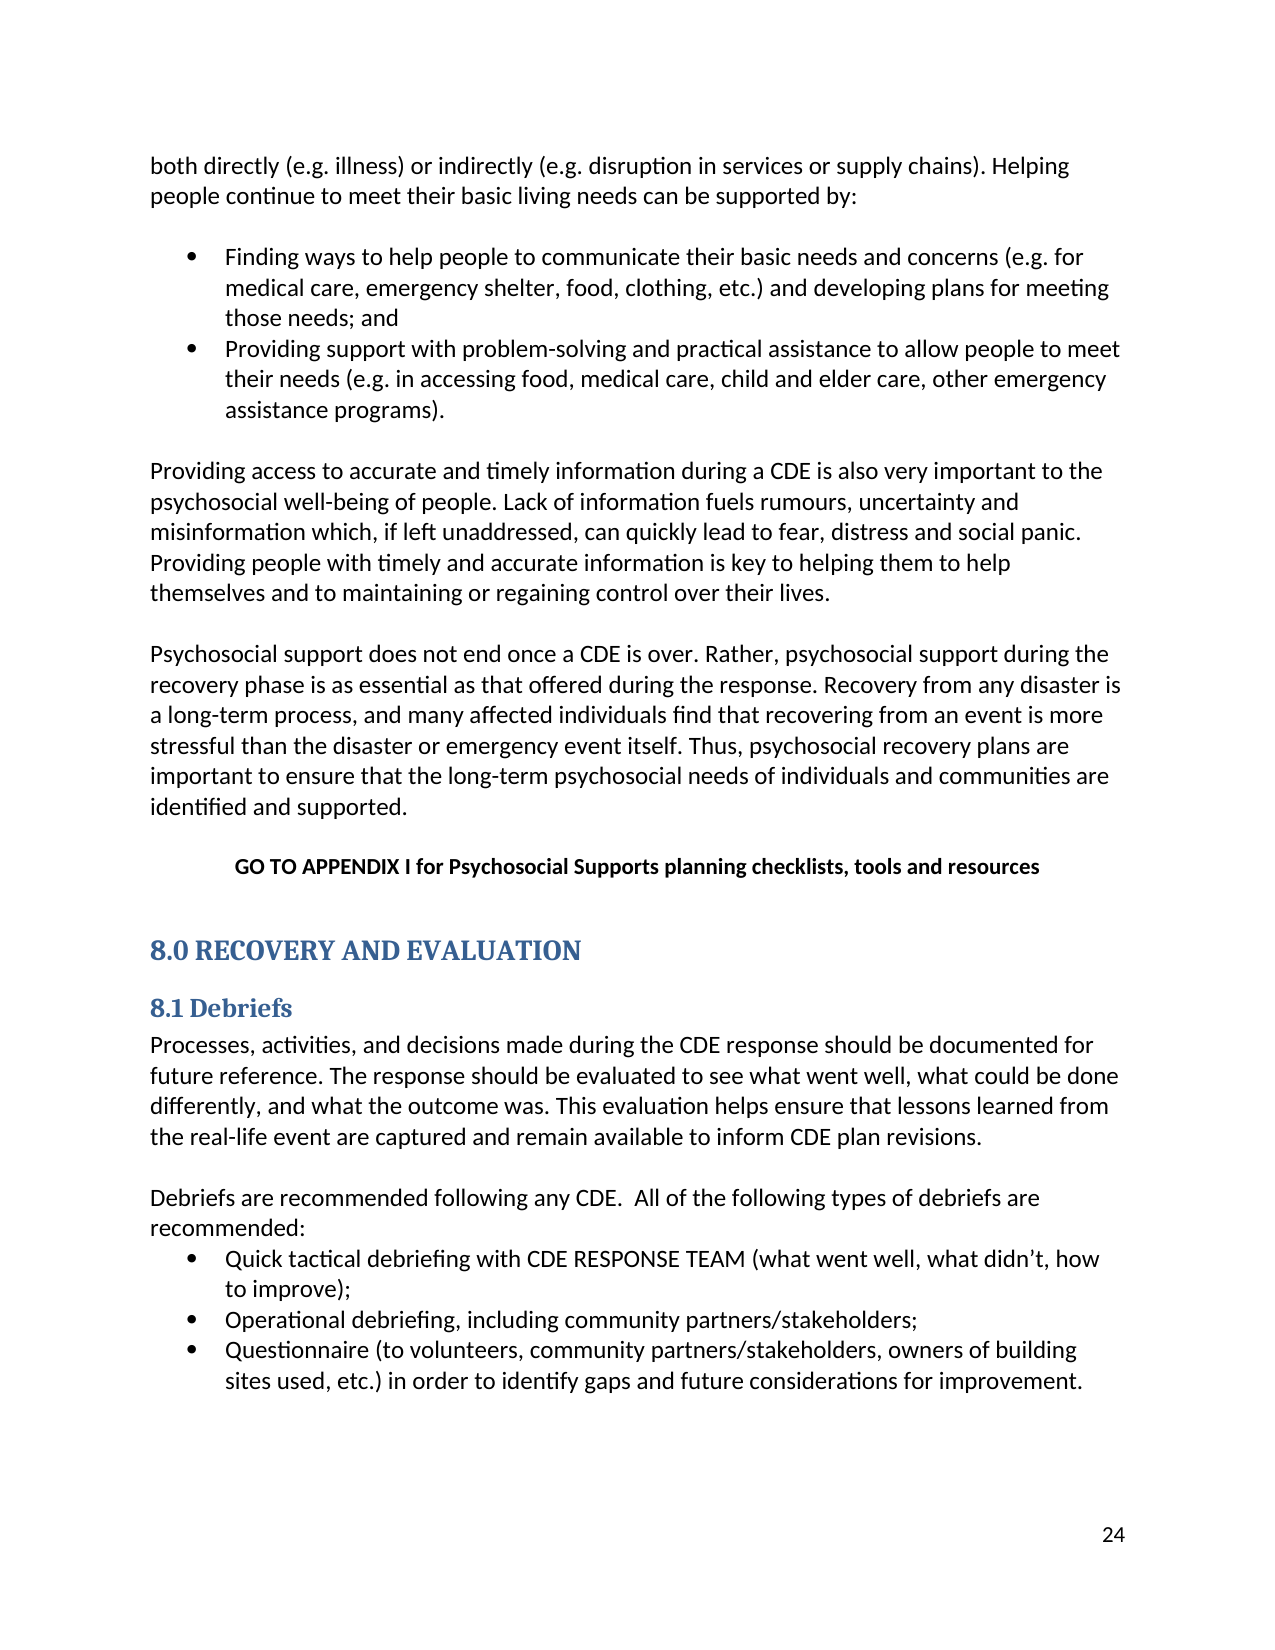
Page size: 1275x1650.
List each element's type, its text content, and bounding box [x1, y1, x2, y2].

subtitle 8.0 RECOVERY AND EVALUATION [150, 934, 1125, 968]
text GO TO APPENDIX I for Psychosocial Supports planning checklists, tools and resources [150, 852, 1125, 880]
subtitle 8.1 Debriefs [150, 993, 1125, 1025]
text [150, 150, 1125, 211]
list Questionnaire (to volunteers, community partners/stakeholders, owners of building sites used, etc.) in order to identify gaps and future considerations for improvement. [187, 1334, 1125, 1396]
list Finding ways to help people to communicate their basic needs and concerns (e.g. for medical care, emergency shelter, food, clothing, etc.) and developing plans for meeting those needs; and [187, 242, 1125, 333]
list Quick tactical debriefing with CDE RESPONSE TEAM (what went well, what didn’t, how to improve); [187, 1243, 1125, 1304]
text Debriefs are recommended following any CDE. All of the following types of debriefs are recommended: [150, 1182, 1125, 1243]
list Operational debriefing, including community partners/stakeholders; [187, 1304, 1125, 1334]
text Processes, activities, and decisions made during the CDE response should be documented for future reference. The response should be evaluated to see what went well, what could be done differently, and what the outcome was. This evaluation helps ensure that lessons learned from the real-life event are captured and remain available to inform CDE plan revisions. [150, 1029, 1125, 1151]
list Providing support with problem-solving and practical assistance to allow people to meet their needs (e.g. in accessing food, medical care, child and elder care, other emergency assistance programs). [187, 333, 1125, 425]
text Psychosocial support does not end once a CDE is over. Rather, psychosocial support during the recovery phase is as essential as that offered during the response. Recovery from any disaster is a long-term process, and many affected individuals find that recovering from an event is more stressful than the disaster or emergency event itself. Thus, psychosocial recovery plans are important to ensure that the long-term psychosocial needs of individuals and communities are identified and supported. [150, 638, 1125, 821]
text Providing access to accurate and timely information during a CDE is also very important to the psychosocial well-being of people. Lack of information fuels rumours, uncertainty and misinformation which, if left unaddressed, can quickly lead to fear, distress and social panic. Providing people with timely and accurate information is key to helping them to help themselves and to maintaining or regaining control over their lives. [150, 455, 1125, 608]
